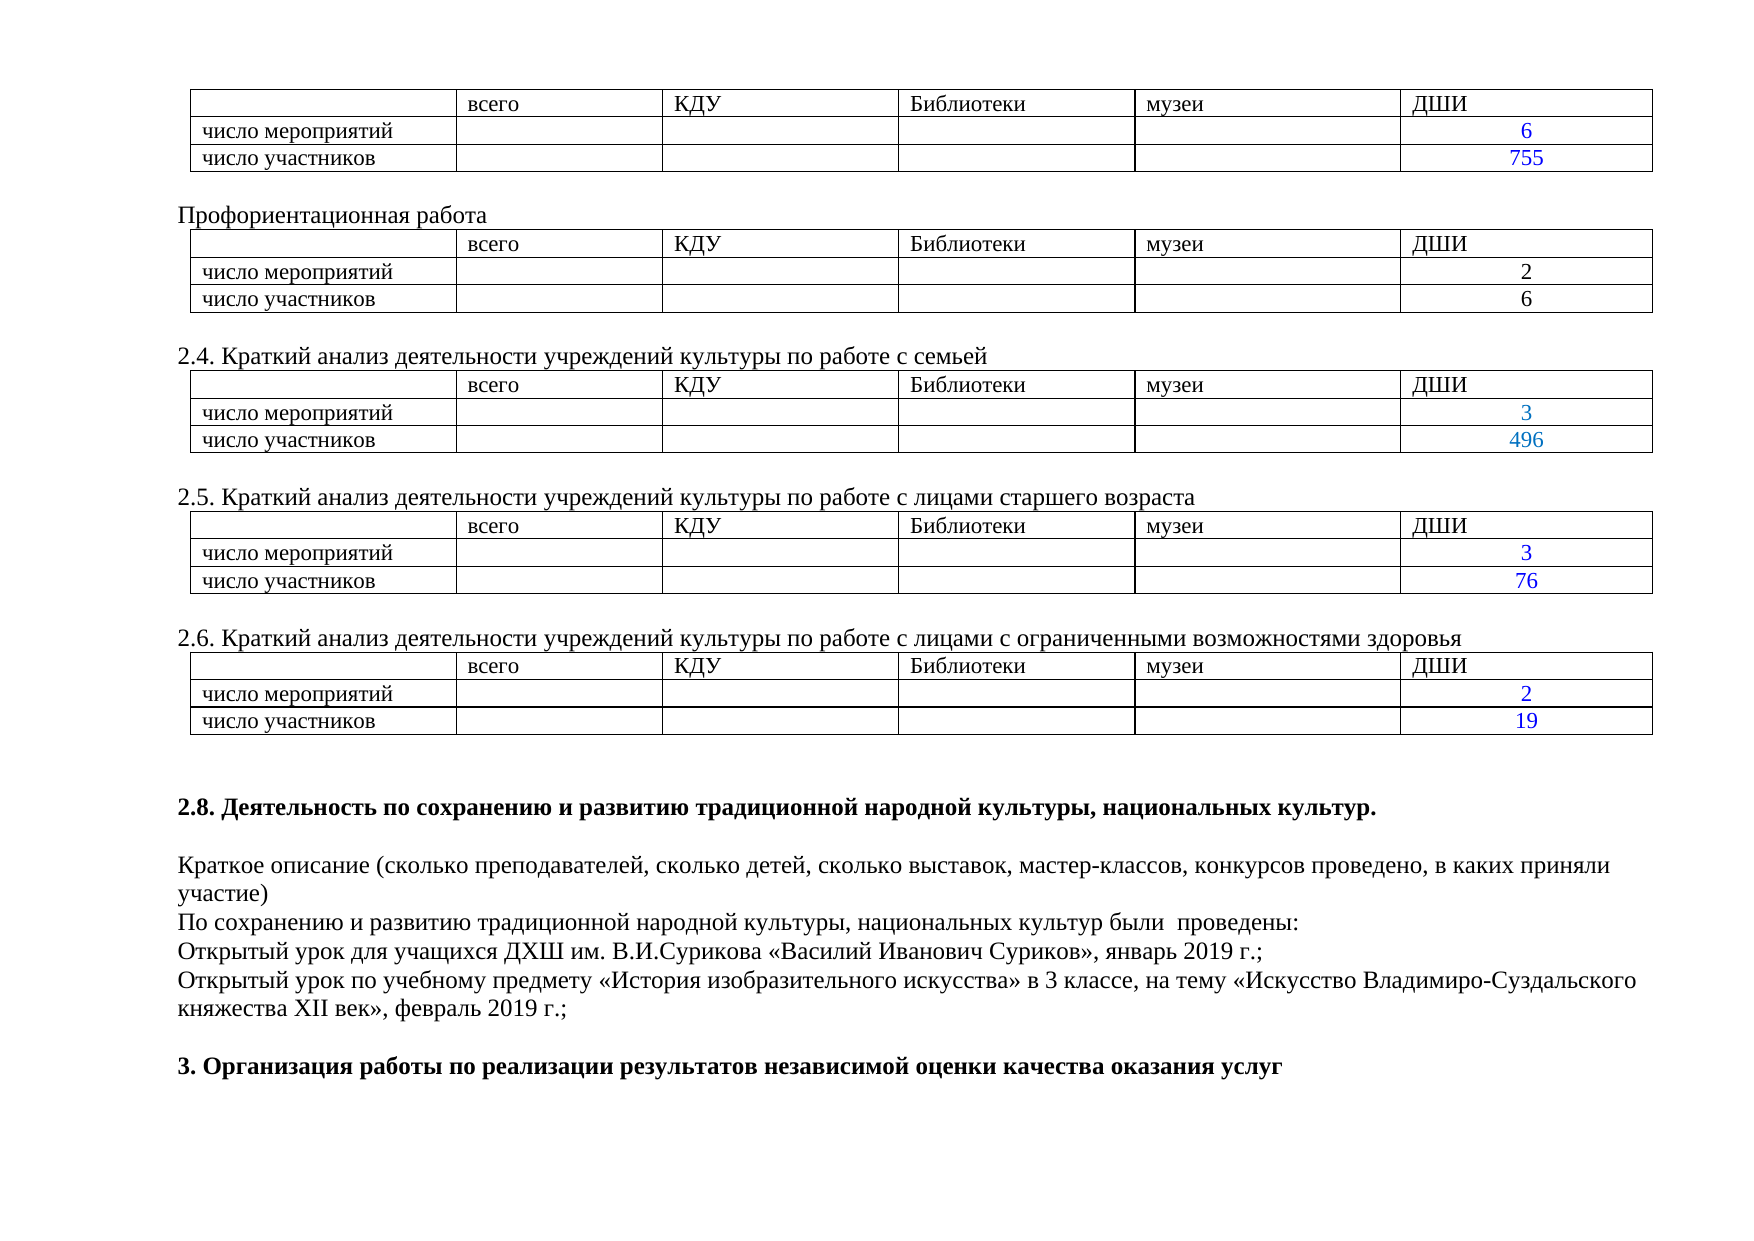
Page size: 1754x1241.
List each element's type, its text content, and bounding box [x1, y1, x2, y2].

table_cell 2 [1401, 680, 1652, 706]
table_header всего [457, 371, 662, 397]
table_cell [1136, 258, 1400, 284]
table_cell число участников [191, 708, 456, 734]
text 2.5. Краткий анализ деятельности учреждений культуры по работе с лицами старшего возраста [177, 482, 1665, 511]
table_cell [1136, 680, 1400, 706]
table_cell 3 [1401, 539, 1652, 566]
text Открытый урок для учащихся ДХШ им. В.И.Сурикова «Василий Иванович Суриков», январь 2019 г.; [177, 936, 1665, 965]
table_header Библиотеки [899, 230, 1134, 257]
text 2.6. Краткий анализ деятельности учреждений культуры по работе с лицами с ограниченными возможностями здоровья [177, 623, 1665, 652]
table_header всего [457, 512, 662, 538]
table_cell [1136, 399, 1400, 425]
table_header [191, 512, 456, 538]
table_header Библиотеки [899, 90, 1134, 116]
table_header музеи [1136, 653, 1400, 679]
table_header КДУ [663, 371, 898, 397]
table_cell [899, 285, 1134, 312]
table_cell число мероприятий [191, 258, 456, 284]
table_header музеи [1136, 512, 1400, 538]
table_cell [457, 539, 662, 566]
table_cell [457, 708, 662, 734]
table_cell [1136, 539, 1400, 566]
table_cell число участников [191, 567, 456, 593]
table_cell [457, 285, 662, 312]
text 2.8. Деятельность по сохранению и развитию традиционной народной культуры, национальных культур. [177, 792, 1665, 821]
table_cell 755 [1401, 145, 1652, 171]
table_cell [663, 285, 898, 312]
text 2.4. Краткий анализ деятельности учреждений культуры по работе с семьей [177, 341, 1665, 370]
table_header всего [457, 90, 662, 116]
table_header [191, 90, 456, 116]
table_cell число мероприятий [191, 680, 456, 706]
table_cell [1136, 426, 1400, 452]
table_header Библиотеки [899, 512, 1134, 538]
table_cell [663, 680, 898, 706]
table_cell [457, 399, 662, 425]
table_cell [899, 680, 1134, 706]
text Профориентационная работа [177, 201, 1665, 229]
text Краткое описание (сколько преподавателей, сколько детей, сколько выставок, мастер-классов, конкурсов проведено, в каких приняли участие) [177, 850, 1665, 907]
table_cell число участников [191, 145, 456, 171]
table_cell [457, 117, 662, 143]
table_cell [663, 567, 898, 593]
table_cell [899, 426, 1134, 452]
table_header [191, 230, 456, 257]
table_cell [457, 426, 662, 452]
table_header ДШИ [1401, 512, 1652, 538]
table_header Библиотеки [899, 653, 1134, 679]
table_cell [457, 258, 662, 284]
table_header всего [457, 230, 662, 257]
table_cell [899, 258, 1134, 284]
table_cell [663, 258, 898, 284]
table_header музеи [1136, 230, 1400, 257]
table_cell [457, 145, 662, 171]
table_cell число участников [191, 426, 456, 452]
table_cell [1136, 145, 1400, 171]
table_header ДШИ [1401, 653, 1652, 679]
table_cell [1136, 285, 1400, 312]
table_header [191, 653, 456, 679]
text 3. Организация работы по реализации результатов независимой оценки качества оказания услуг [177, 1051, 1665, 1080]
table_cell [663, 145, 898, 171]
table_header [191, 371, 456, 397]
table_cell [663, 426, 898, 452]
table_cell [899, 708, 1134, 734]
table_cell [663, 117, 898, 143]
table_cell 3 [1401, 399, 1652, 425]
table_header Библиотеки [899, 371, 1134, 397]
table_cell 6 [1401, 285, 1652, 312]
table_cell 76 [1401, 567, 1652, 593]
table_cell [899, 539, 1134, 566]
table_cell 496 [1401, 426, 1652, 452]
table_cell 19 [1401, 708, 1652, 734]
table_header КДУ [663, 653, 898, 679]
text По сохранению и развитию традиционной народной культуры, национальных культур были проведены: [177, 907, 1665, 936]
table_cell число мероприятий [191, 117, 456, 143]
table_header ДШИ [1401, 371, 1652, 397]
table_header музеи [1136, 90, 1400, 116]
table_cell [663, 708, 898, 734]
table_cell число мероприятий [191, 399, 456, 425]
table_cell [899, 117, 1134, 143]
table_cell [663, 399, 898, 425]
table_cell 6 [1401, 117, 1652, 143]
table_cell [899, 567, 1134, 593]
table_cell число участников [191, 285, 456, 312]
table_header КДУ [663, 512, 898, 538]
table_cell число мероприятий [191, 539, 456, 566]
table_cell [457, 680, 662, 706]
table_header КДУ [663, 90, 898, 116]
table_header КДУ [663, 230, 898, 257]
text Открытый урок по учебному предмету «История изобразительного искусства» в 3 классе, на тему «Искусство Владимиро-Суздальского княжества XII век», февраль 2019 г.; [177, 965, 1665, 1022]
table_cell 2 [1401, 258, 1652, 284]
table_cell [457, 567, 662, 593]
table_cell [663, 539, 898, 566]
table_header музеи [1136, 371, 1400, 397]
table_cell [1136, 708, 1400, 734]
table_header ДШИ [1401, 90, 1652, 116]
table_cell [899, 399, 1134, 425]
table_header ДШИ [1401, 230, 1652, 257]
table_cell [1136, 117, 1400, 143]
table_cell [899, 145, 1134, 171]
table_cell [1136, 567, 1400, 593]
table_header всего [457, 653, 662, 679]
